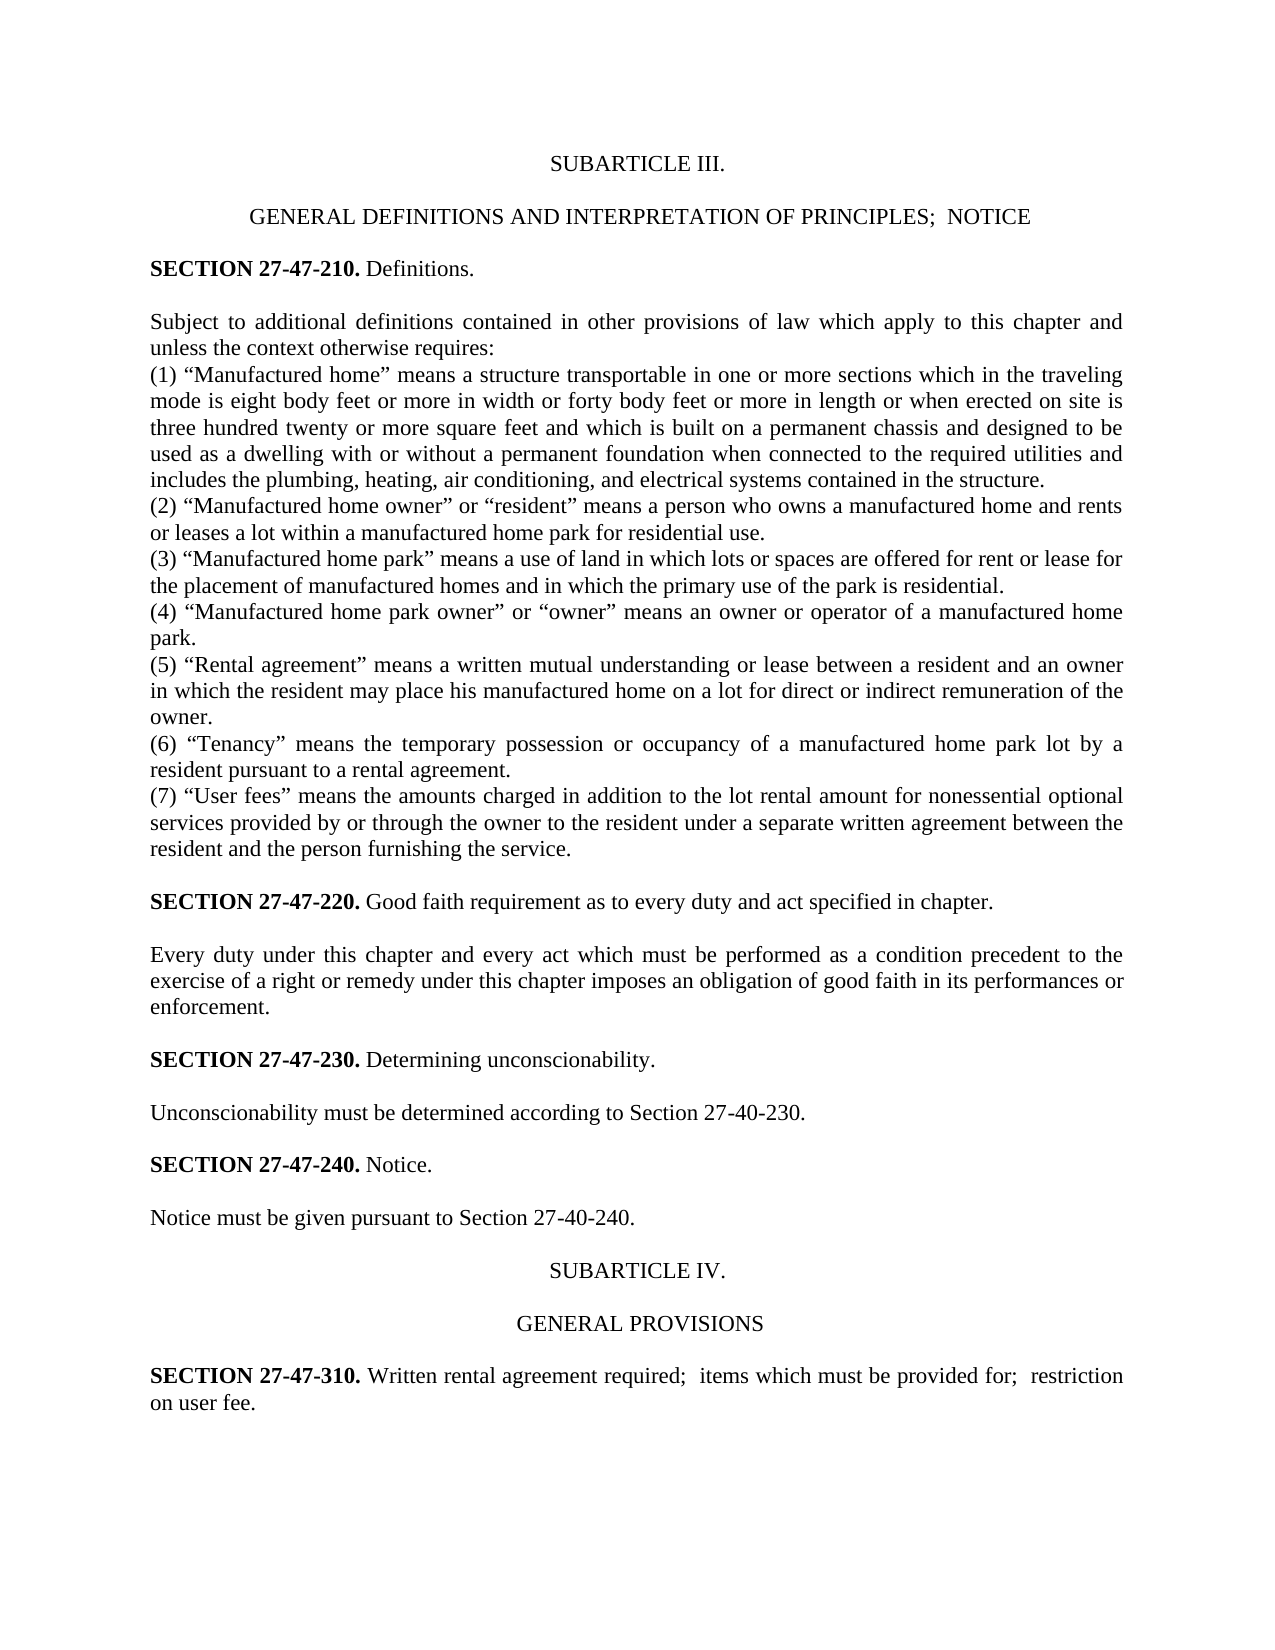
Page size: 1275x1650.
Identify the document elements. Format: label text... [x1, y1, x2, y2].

text (6) “Tenancy” means the temporary possession or occupancy of a manufactured home park lot by a resident pursuant to a rental agreement. [150, 730, 1125, 782]
text Every duty under this chapter and every act which must be performed as a condition precedent to the exercise of a right or remedy under this chapter imposes an obligation of good faith in its performances or enforcement. [150, 941, 1125, 1020]
text SECTION 27-47-210. Definitions. [150, 255, 1125, 282]
text (5) “Rental agreement” means a written mutual understanding or lease between a resident and an owner in which the resident may place his manufactured home on a lot for direct or indirect remuneration of the owner. [150, 651, 1125, 730]
text (1) “Manufactured home” means a structure transportable in one or more sections which in the traveling mode is eight body feet or more in width or forty body feet or more in length or when erected on site is three hundred twenty or more square feet and which is built on a permanent chassis and designed to be used as a dwelling with or without a permanent foundation when connected to the required utilities and includes the plumbing, heating, air conditioning, and electrical systems contained in the structure. [150, 361, 1125, 493]
text SECTION 27-47-230. Determining unconscionability. [150, 1046, 1125, 1072]
text SUBARTICLE III. [150, 150, 1125, 176]
text (3) “Manufactured home park” means a use of land in which lots or spaces are offered for rent or lease for the placement of manufactured homes and in which the primary use of the park is residential. [150, 545, 1125, 598]
text (4) “Manufactured home park owner” or “owner” means an owner or operator of a manufactured home park. [150, 598, 1125, 651]
text (7) “User fees” means the amounts charged in addition to the lot rental amount for nonessential optional services provided by or through the owner to the resident under a separate written agreement between the resident and the person furnishing the service. [150, 782, 1125, 862]
text SECTION 27-47-310. Written rental agreement required; items which must be provided for; restriction on user fee. [150, 1362, 1125, 1415]
text SUBARTICLE IV. [150, 1257, 1125, 1283]
text GENERAL PROVISIONS [150, 1309, 1125, 1336]
text SECTION 27-47-240. Notice. [150, 1151, 1125, 1178]
text Subject to additional definitions contained in other provisions of law which apply to this chapter and unless the context otherwise requires: [150, 308, 1125, 361]
text (2) “Manufactured home owner” or “resident” means a person who owns a manufactured home and rents or leases a lot within a manufactured home park for residential use. [150, 493, 1125, 545]
text GENERAL DEFINITIONS AND INTERPRETATION OF PRINCIPLES; NOTICE [150, 203, 1125, 229]
text Notice must be given pursuant to Section 27-40-240. [150, 1204, 1125, 1231]
text Unconscionability must be determined according to Section 27-40-230. [150, 1099, 1125, 1125]
text SECTION 27-47-220. Good faith requirement as to every duty and act specified in chapter. [150, 888, 1125, 914]
